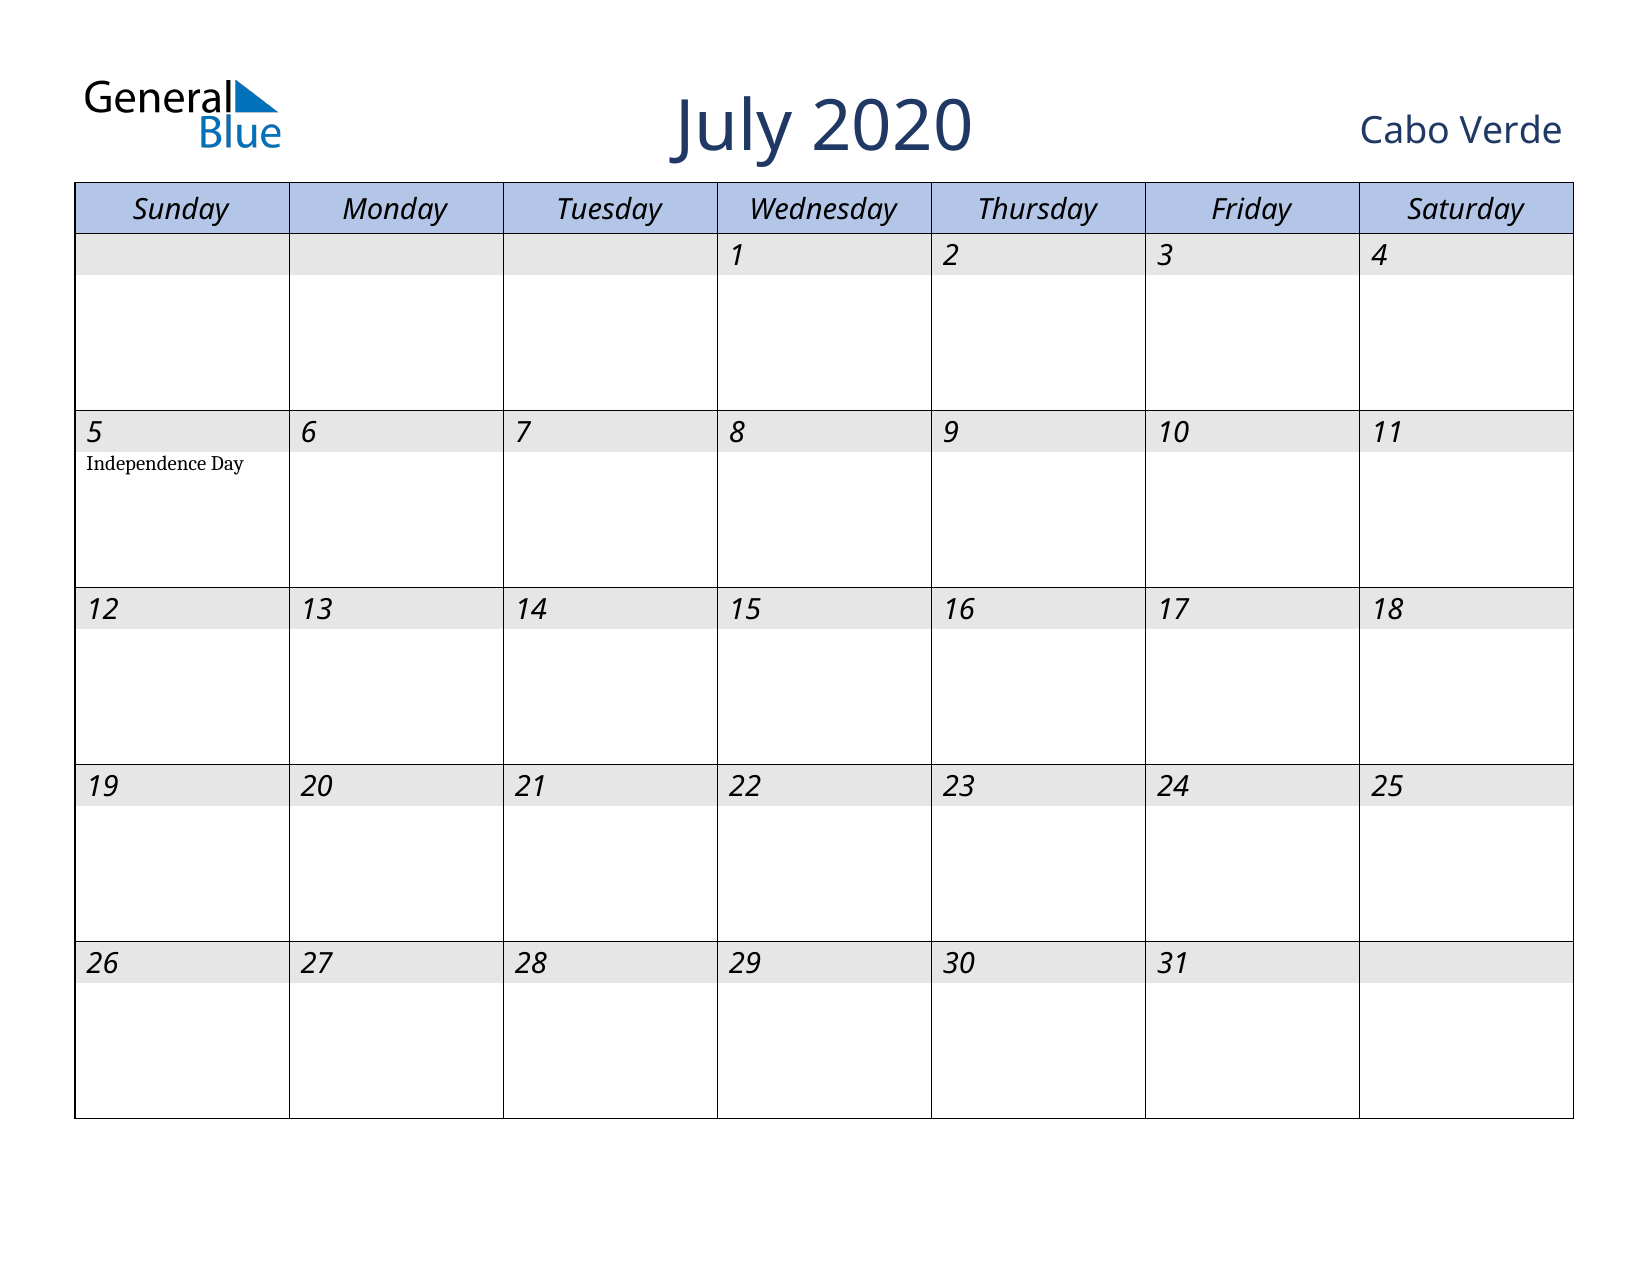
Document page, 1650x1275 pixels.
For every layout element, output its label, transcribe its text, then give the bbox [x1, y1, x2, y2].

table_cell Wednesday [718, 183, 931, 233]
table_cell [718, 806, 931, 941]
table_cell Monday [290, 183, 503, 233]
table_cell [290, 806, 503, 941]
table_cell 7 [504, 411, 717, 452]
table_cell Tuesday [504, 183, 717, 233]
table_cell [504, 983, 717, 1118]
table_cell Thursday [932, 183, 1145, 233]
table_cell 23 [932, 765, 1145, 806]
table_cell 4 [1360, 234, 1573, 275]
table_cell Sunday [76, 183, 289, 233]
table_cell [932, 806, 1145, 941]
table_cell [76, 983, 289, 1118]
picture [85, 80, 281, 148]
table_cell 3 [1146, 234, 1359, 275]
table_header [75, 75, 503, 182]
table_cell [290, 275, 503, 410]
table_cell [718, 275, 931, 410]
table_cell 25 [1360, 765, 1573, 806]
table_cell 16 [932, 588, 1145, 629]
table_cell [290, 452, 503, 587]
table_cell 21 [504, 765, 717, 806]
table_cell Independence Day [76, 452, 289, 587]
table_cell 24 [1146, 765, 1359, 806]
table_cell [1146, 983, 1359, 1118]
table_cell [290, 629, 503, 764]
table_cell 31 [1146, 942, 1359, 983]
table_cell 17 [1146, 588, 1359, 629]
table_cell [932, 275, 1145, 410]
table_cell 27 [290, 942, 503, 983]
table_cell 14 [504, 588, 717, 629]
table_cell 10 [1146, 411, 1359, 452]
table_cell Friday [1146, 183, 1359, 233]
table_header Cabo Verde [1146, 75, 1574, 182]
table_cell [1360, 452, 1573, 587]
table_cell Saturday [1360, 183, 1573, 233]
table_cell [1360, 629, 1573, 764]
table_cell [290, 983, 503, 1118]
table_cell [504, 452, 717, 587]
table_cell 29 [718, 942, 931, 983]
table_cell [76, 629, 289, 764]
table_cell [718, 983, 931, 1118]
table_cell [1360, 806, 1573, 941]
table_cell [1146, 806, 1359, 941]
table_cell [1146, 275, 1359, 410]
table_cell 6 [290, 411, 503, 452]
table_cell [76, 806, 289, 941]
table_cell 15 [718, 588, 931, 629]
table_cell [76, 234, 289, 275]
table_header July 2020 [503, 75, 1146, 182]
table_cell [932, 629, 1145, 764]
table_cell [1360, 275, 1573, 410]
table_cell 18 [1360, 588, 1573, 629]
table_cell [76, 275, 289, 410]
table_cell 8 [718, 411, 931, 452]
table_cell [504, 806, 717, 941]
table_cell 9 [932, 411, 1145, 452]
table_cell [504, 629, 717, 764]
table_cell [1146, 629, 1359, 764]
table_cell [290, 234, 503, 275]
table_cell [932, 452, 1145, 587]
table_cell 2 [932, 234, 1145, 275]
table_cell 12 [76, 588, 289, 629]
table_cell 20 [290, 765, 503, 806]
table_cell [932, 983, 1145, 1118]
table_cell 11 [1360, 411, 1573, 452]
table_cell [718, 452, 931, 587]
table_cell [1360, 942, 1573, 983]
table_cell 30 [932, 942, 1145, 983]
table_cell [504, 234, 717, 275]
table_cell [1146, 452, 1359, 587]
table_cell 1 [718, 234, 931, 275]
table_cell [1360, 983, 1573, 1118]
table_cell [718, 629, 931, 764]
table_cell 28 [504, 942, 717, 983]
table_cell 13 [290, 588, 503, 629]
table_cell 22 [718, 765, 931, 806]
table_cell 19 [76, 765, 289, 806]
table_cell [504, 275, 717, 410]
table_cell 5 [76, 411, 289, 452]
table_cell 26 [76, 942, 289, 983]
